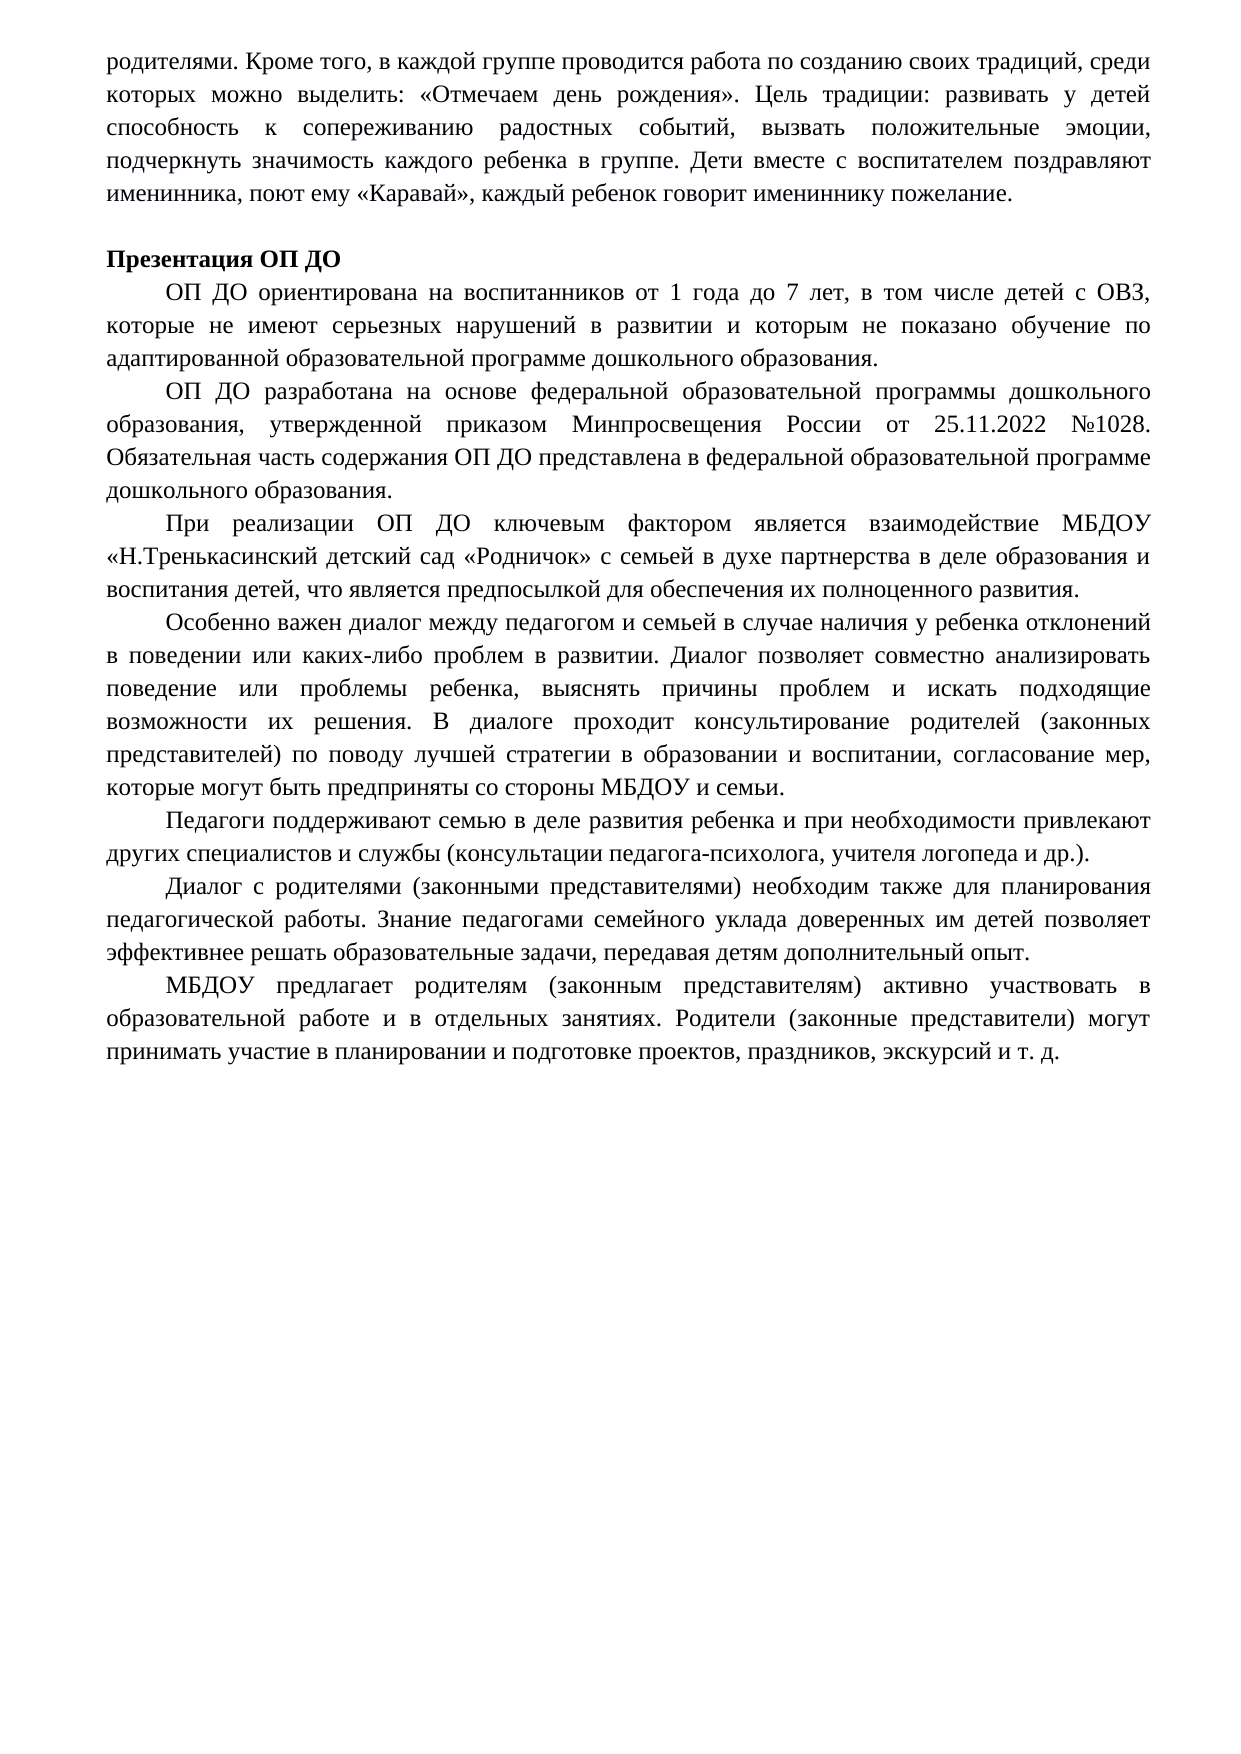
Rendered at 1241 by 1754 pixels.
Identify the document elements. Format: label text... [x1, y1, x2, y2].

text Диалог с родителями (законными представителями) необходим также для планирования педагогической работы. Знание педагогами семейного уклада доверенных им детей позволяет эффективнее решать образовательные задачи, передавая детям дополнительный опыт. [106, 871, 1152, 966]
text Презентация ОП ДО [106, 244, 1152, 273]
text Особенно важен диалог между педагогом и семьей в случае наличия у ребенка отклонений в поведении или каких-либо проблем в развитии. Диалог позволяет совместно анализировать поведение или проблемы ребенка, выяснять причины проблем и искать подходящие возможности их решения. В диалоге проходит консультирование родителей (законных представителей) по поводу лучшей стратегии в образовании и воспитании, согласование мер, которые могут быть предприняты со стороны МБДОУ и семьи. [106, 607, 1152, 801]
text ОП ДО разработана на основе федеральной образовательной программы дошкольного образования, утвержденной приказом Минпросвещения России от 25.11.2022 №1028. Обязательная часть содержания ОП ДО представлена в федеральной образовательной программе дошкольного образования. [106, 376, 1152, 504]
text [106, 46, 1152, 207]
text МБДОУ предлагает родителям (законным представителям) активно участвовать в образовательной работе и в отдельных занятиях. Родители (законные представители) могут принимать участие в планировании и подготовке проектов, праздников, экскурсий и т. д. [106, 970, 1152, 1065]
text Педагоги поддерживают семью в деле развития ребенка и при необходимости привлекают других специалистов и службы (консультации педагога-психолога, учителя логопеда и др.). [106, 805, 1152, 867]
text ОП ДО ориентирована на воспитанников от 1 года до 7 лет, в том числе детей с ОВЗ, которые не имеют серьезных нарушений в развитии и которым не показано обучение по адаптированной образовательной программе дошкольного образования. [106, 277, 1152, 372]
text При реализации ОП ДО ключевым фактором является взаимодействие МБДОУ «Н.Тренькасинский детский сад «Родничок» с семьей в духе партнерства в деле образования и воспитания детей, что является предпосылкой для обеспечения их полноценного развития. [106, 508, 1152, 603]
